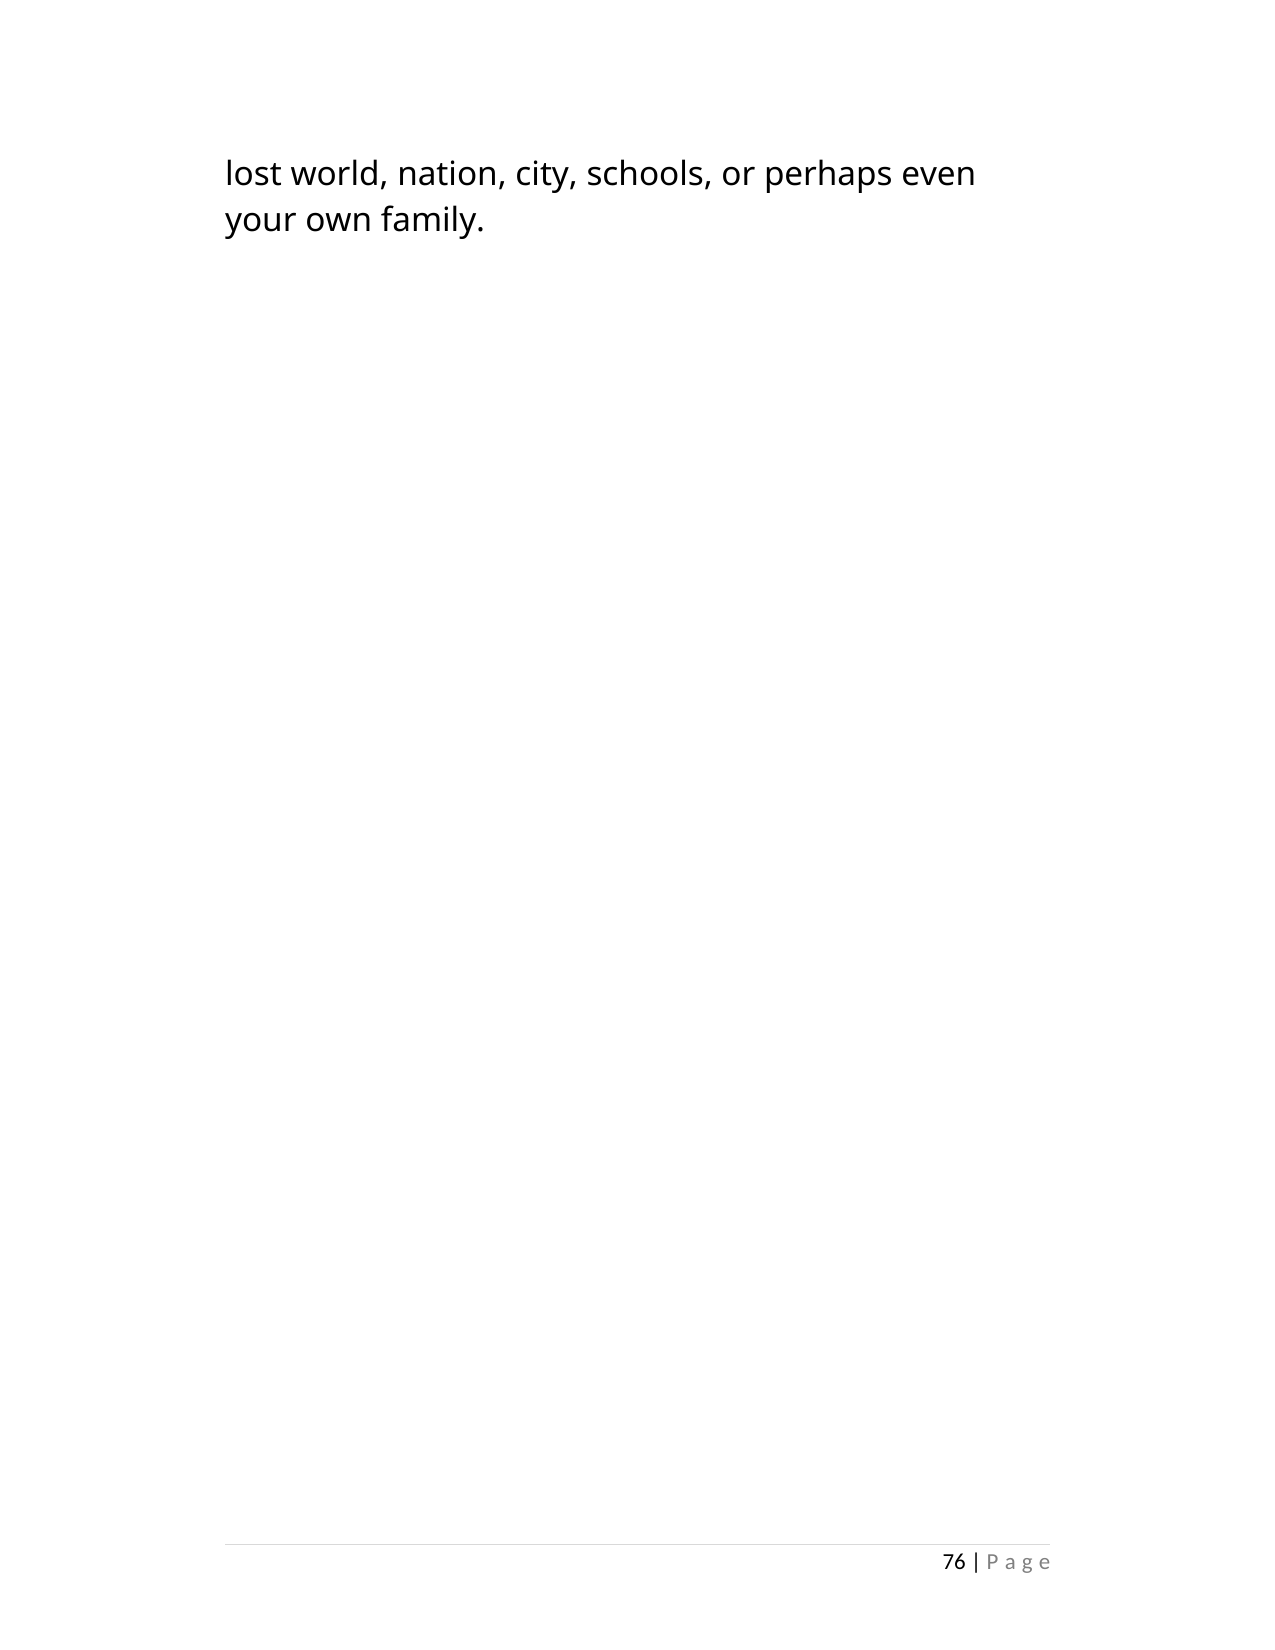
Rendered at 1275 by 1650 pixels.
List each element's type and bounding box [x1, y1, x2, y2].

text [225, 150, 1050, 241]
